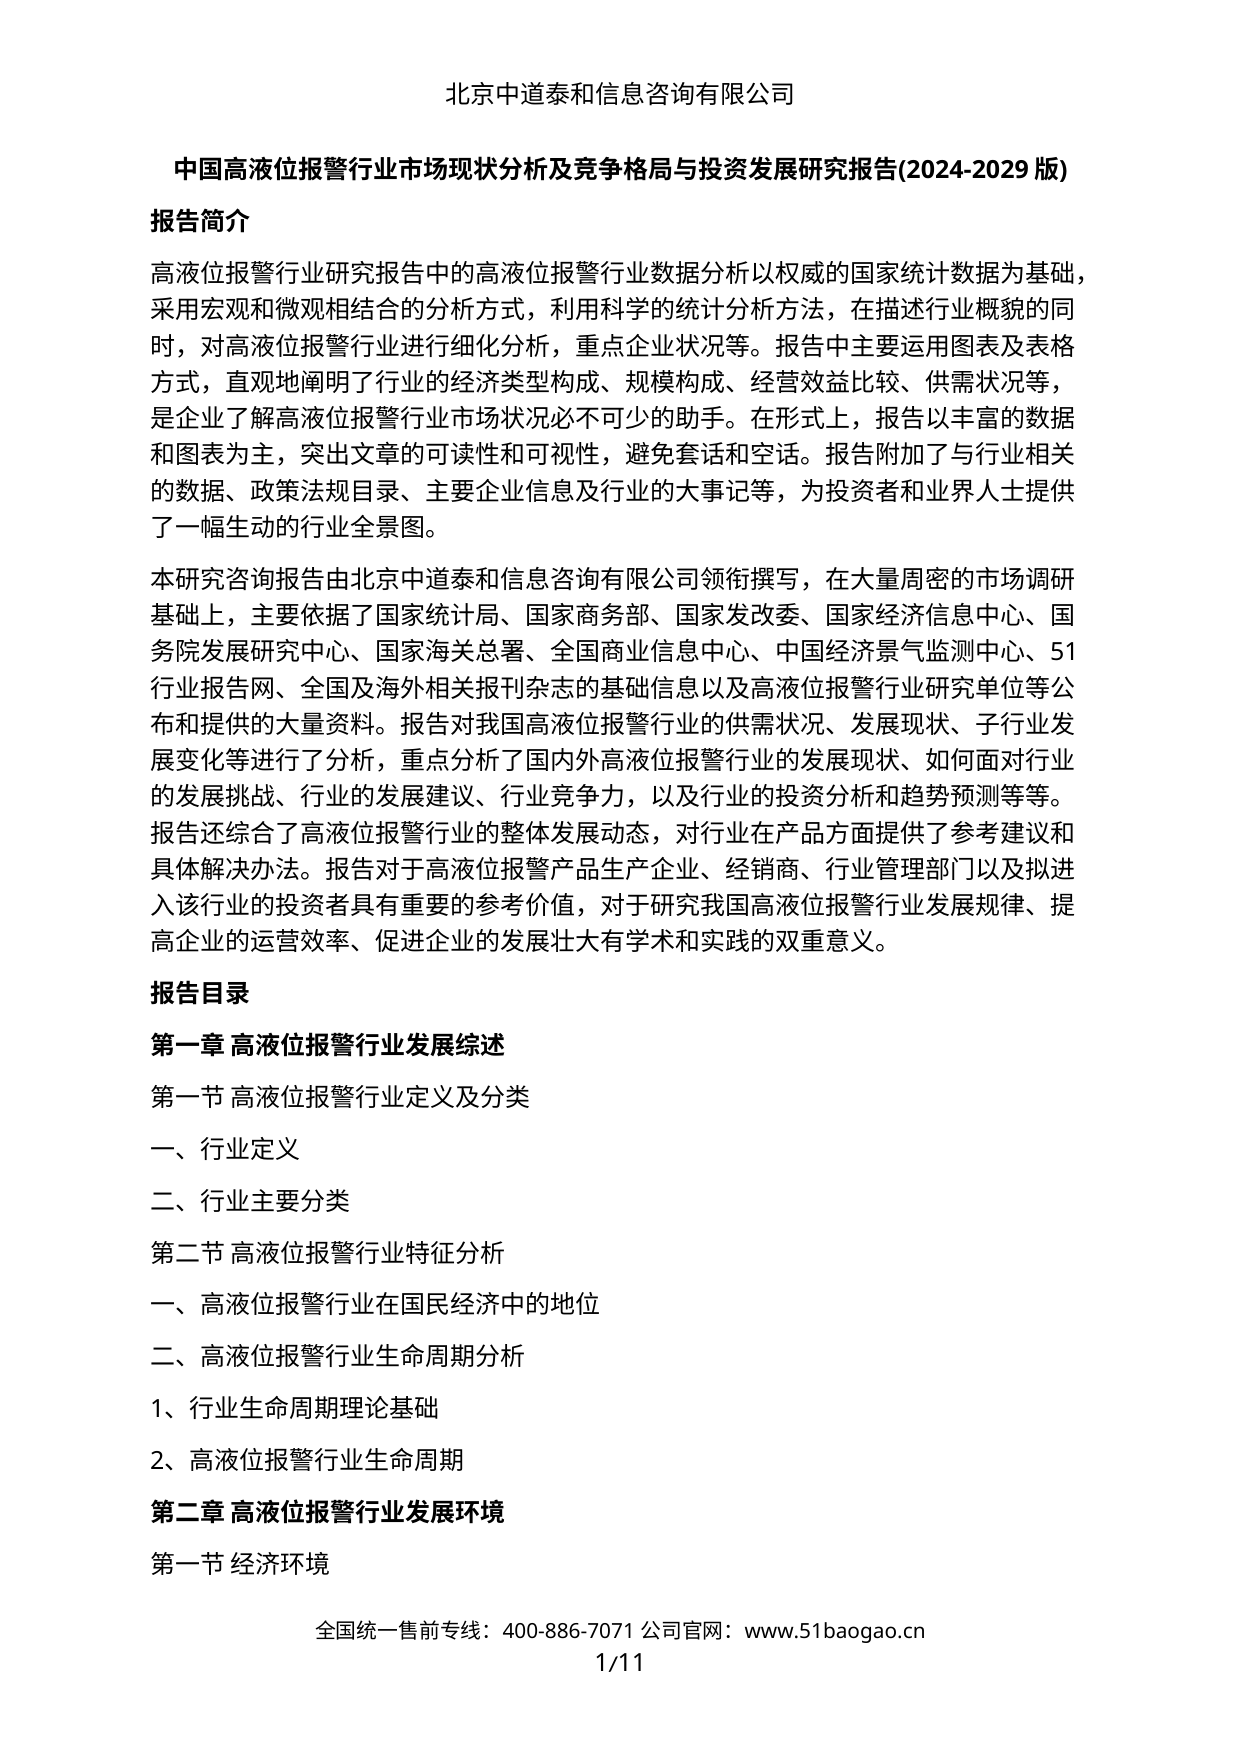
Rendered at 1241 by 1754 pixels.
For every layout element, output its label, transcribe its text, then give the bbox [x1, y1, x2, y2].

text 高液位报警行业研究报告中的高液位报警行业数据分析以权威的国家统计数据为基础，采用宏观和微观相结合的分析方式，利用科学的统计分析方法，在描述行业概貌的同时，对高液位报警行业进行细化分析，重点企业状况等。报告中主要运用图表及表格方式，直观地阐明了行业的经济类型构成、规模构成、经营效益比较、供需状况等，是企业了解高液位报警行业市场状况必不可少的助手。在形式上，报告以丰富的数据和图表为主，突出文章的可读性和可视性，避免套话和空话。报告附加了与行业相关的数据、政策法规目录、主要企业信息及行业的大事记等，为投资者和业界人士提供了一幅生动的行业全景图。 [150, 254, 1090, 544]
text 第二节 高液位报警行业特征分析 [150, 1233, 1090, 1269]
text 一、行业定义 [150, 1129, 1090, 1166]
text 报告目录 [150, 974, 1090, 1010]
text 二、高液位报警行业生命周期分析 [150, 1337, 1090, 1373]
text 第一节 经济环境 [150, 1544, 1090, 1581]
text 第一节 高液位报警行业定义及分类 [150, 1077, 1090, 1114]
text 报告简介 [150, 202, 1090, 238]
text 第一章 高液位报警行业发展综述 [150, 1026, 1090, 1062]
text 中国高液位报警行业市场现状分析及竞争格局与投资发展研究报告(2024-2029版) [150, 150, 1090, 186]
text 2、高液位报警行业生命周期 [150, 1441, 1090, 1477]
text 第二章 高液位报警行业发展环境 [150, 1492, 1090, 1529]
text 本研究咨询报告由北京中道泰和信息咨询有限公司领衔撰写，在大量周密的市场调研基础上，主要依据了国家统计局、国家商务部、国家发改委、国家经济信息中心、国务院发展研究中心、国家海关总署、全国商业信息中心、中国经济景气监测中心、51行业报告网、全国及海外相关报刊杂志的基础信息以及高液位报警行业研究单位等公布和提供的大量资料。报告对我国高液位报警行业的供需状况、发展现状、子行业发展变化等进行了分析，重点分析了国内外高液位报警行业的发展现状、如何面对行业的发展挑战、行业的发展建议、行业竞争力，以及行业的投资分析和趋势预测等等。报告还综合了高液位报警行业的整体发展动态，对行业在产品方面提供了参考建议和具体解决办法。报告对于高液位报警产品生产企业、经销商、行业管理部门以及拟进入该行业的投资者具有重要的参考价值，对于研究我国高液位报警行业发展规律、提高企业的运营效率、促进企业的发展壮大有学术和实践的双重意义。 [150, 559, 1090, 958]
text 一、高液位报警行业在国民经济中的地位 [150, 1285, 1090, 1321]
text 1、行业生命周期理论基础 [150, 1389, 1090, 1425]
text 二、行业主要分类 [150, 1181, 1090, 1217]
